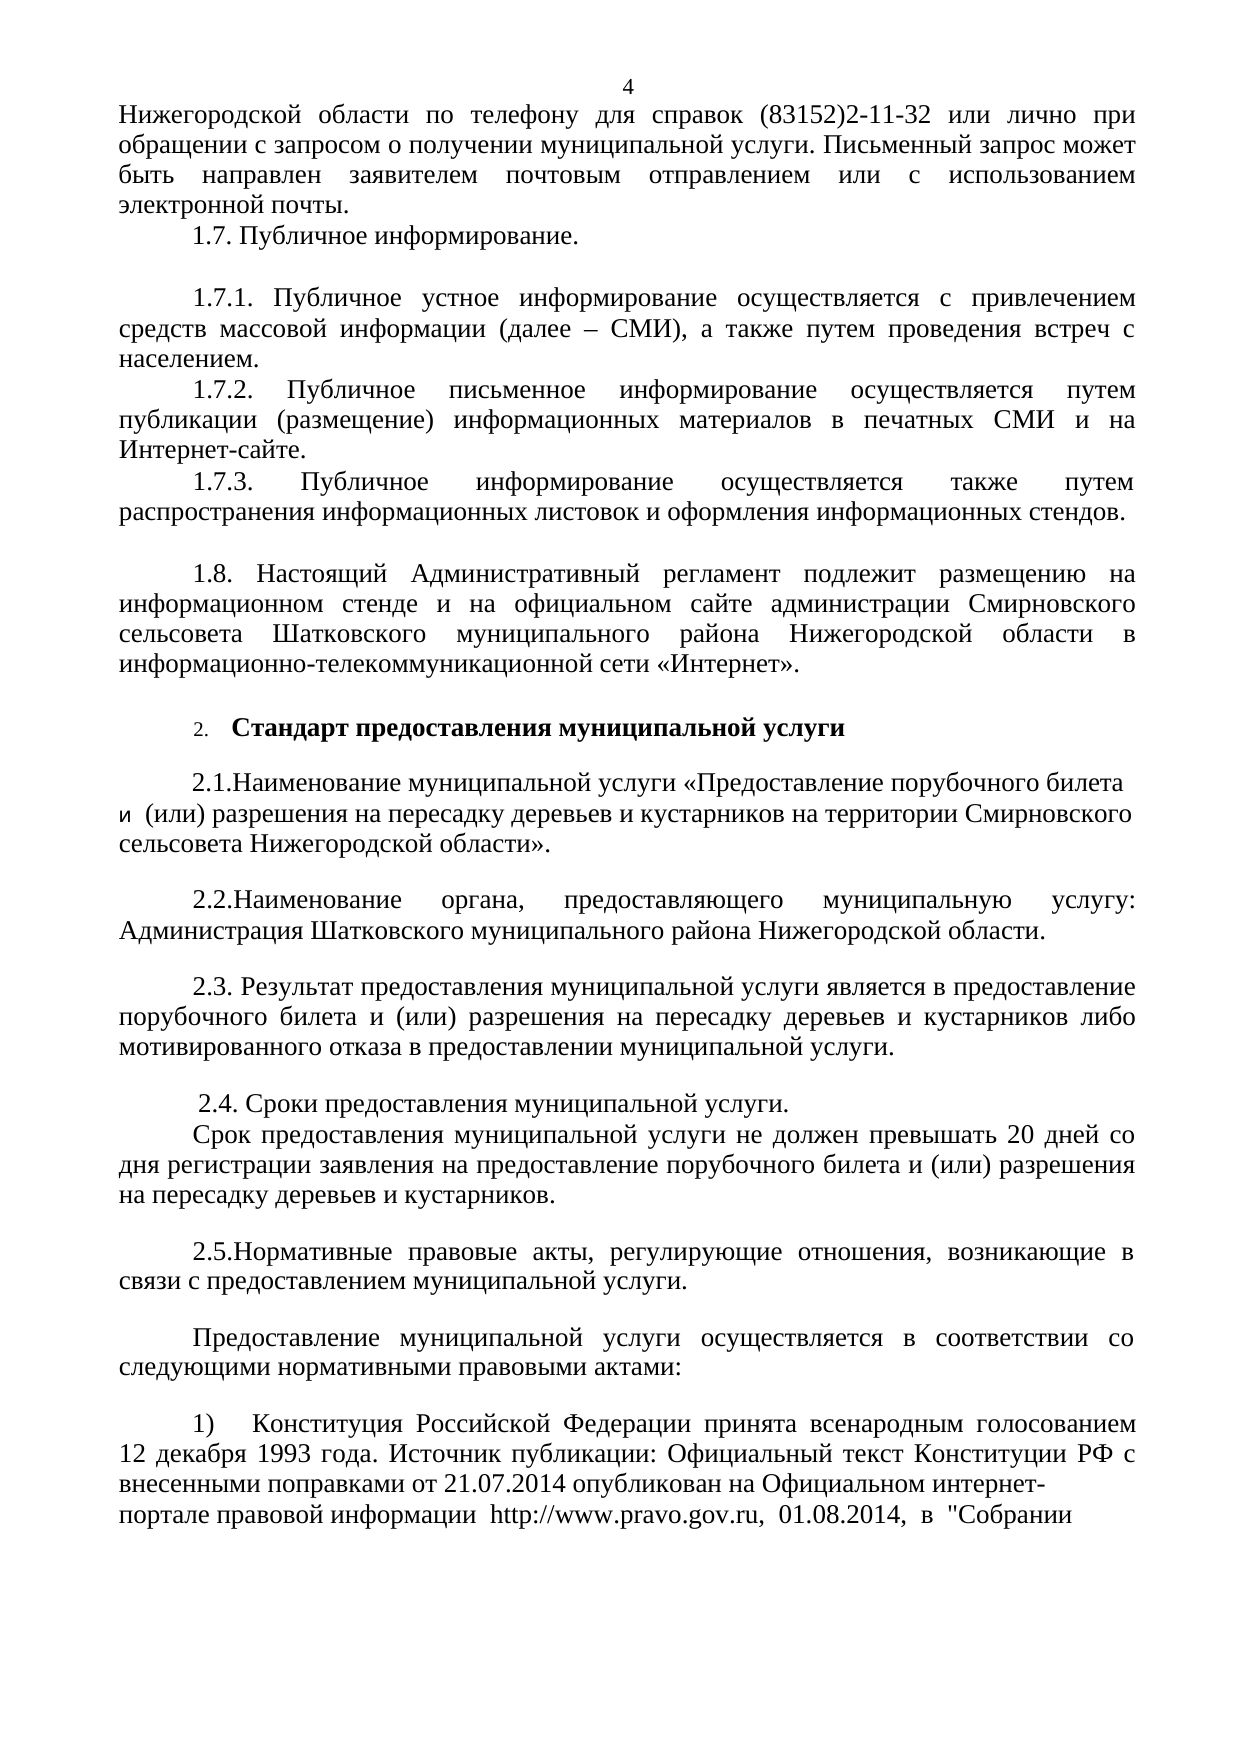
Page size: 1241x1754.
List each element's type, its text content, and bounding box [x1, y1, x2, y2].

text 2.5.Нормативные правовые акты, регулирующие отношения, возникающие в связи с предоставлением муниципальной услуги. [119, 1236, 1135, 1296]
text 1.7.1. Публичное устное информирование осуществляется с привлечением средств массовой информации (далее – СМИ), а также путем проведения встреч с населением. [119, 283, 1137, 373]
text 2.1.Наименование муниципальной услуги «Предоставление порубочного билета [192, 766, 1137, 797]
text 1.7.2. Публичное письменное информирование осуществляется путем публикации (размещение) информационных материалов в печатных СМИ и на Интернет-сайте. [119, 375, 1137, 465]
text 2.4. Сроки предоставления муниципальной услуги. [198, 1087, 1137, 1118]
text 1.7.3. Публичное информирование осуществляется также путем распространения информационных листовок и оформления информационных стендов. [119, 467, 1135, 526]
text 4 [118, 73, 1138, 99]
text Нижегородской области по телефону для справок (83152)2-11-32 или лично при обращении с запросом о получении муниципальной услуги. Письменный запрос может быть направлен заявителем почтовым отправлением или с использованием электронной почты. [118, 99, 1137, 219]
text 1.8. Настоящий Административный регламент подлежит размещению на информационном стенде и на официальном сайте администрации Смирновского сельсовета Шатковского муниципального района Нижегородской области в информационно-телекоммуникационной сети «Интернет». [119, 559, 1137, 679]
list Конституция Российской Федерации принята всенародным голосованием 12 декабря 1993 года. Источник публикации: Официальный текст Конституции РФ с внесенными поправками от 21.07.2014 опубликован на Официальном интернет- [119, 1408, 1137, 1498]
text 2.3. Результат предоставления муниципальной услуги является в предоставление порубочного билета и (или) разрешения на пересадку деревьев и кустарников либо мотивированного отказа в предоставлении муниципальной услуги. [119, 972, 1137, 1062]
text Предоставление муниципальной услуги осуществляется в соответствии со следующими нормативными правовыми актами: [119, 1322, 1135, 1382]
text портале правовой информации http://www.pravo.gov.ru, 01.08.2014, в "Собрании [119, 1499, 1137, 1529]
list (или) разрешения на пересадку деревьев и кустарников на территории Смирновского сельсовета Нижегородской области». [118, 799, 1137, 858]
text Срок предоставления муниципальной услуги не должен превышать 20 дней со дня регистрации заявления на предоставление порубочного билета и (или) разрешения на пересадку деревьев и кустарников. [119, 1119, 1137, 1209]
text 1.7. Публичное информирование. [192, 219, 1137, 250]
text 2.2.Наименование органа, предоставляющего муниципальную услугу: Администрация Шатковского муниципального района Нижегородской области. [119, 885, 1137, 945]
list Стандарт предоставления муниципальной услуги [193, 711, 1137, 742]
